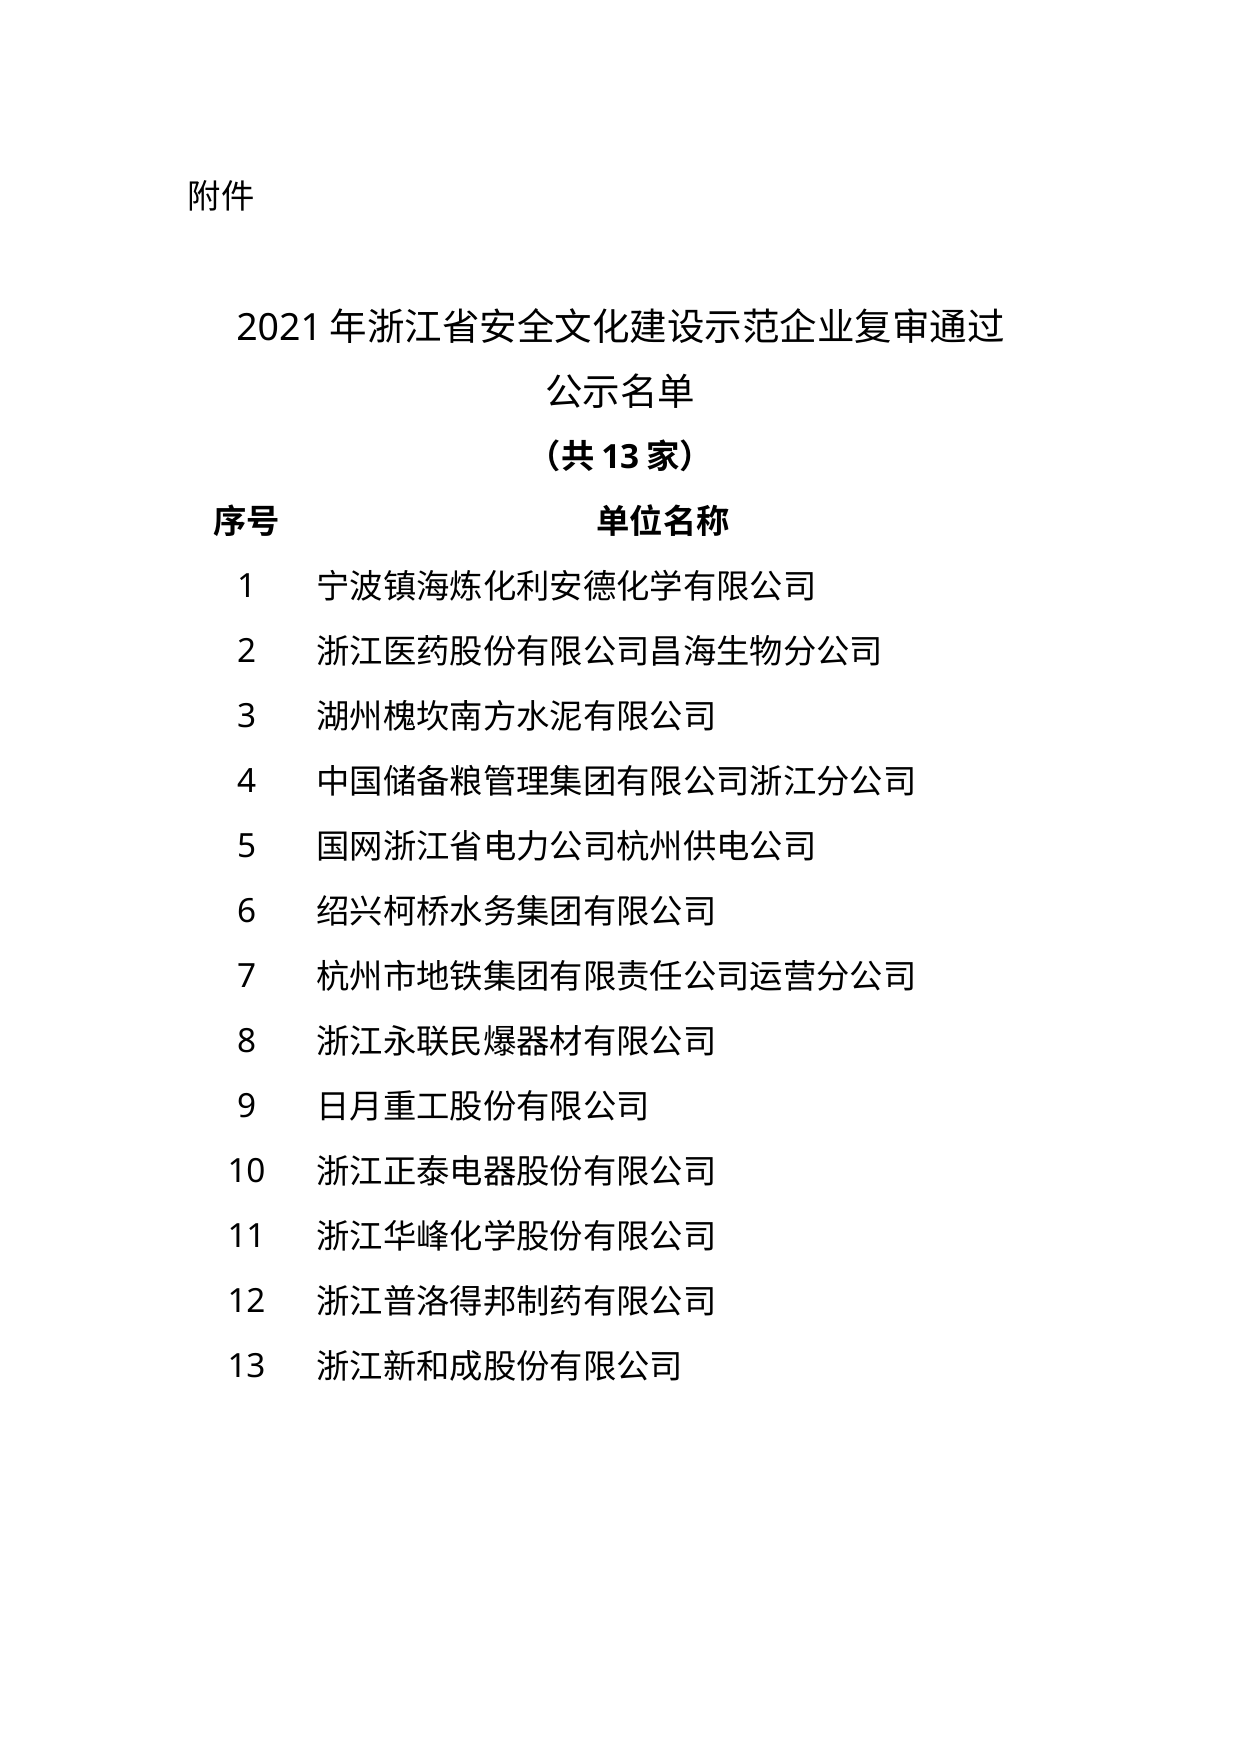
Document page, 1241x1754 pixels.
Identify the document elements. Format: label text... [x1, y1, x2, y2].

table_cell 国网浙江省电力公司杭州供电公司 [305, 812, 1021, 877]
table_cell 8 [188, 1007, 305, 1072]
text 2021年浙江省安全文化建设示范企业复审通过 [187, 292, 1053, 357]
table_cell 13 [188, 1332, 305, 1397]
table_cell 浙江永联民爆器材有限公司 [305, 1007, 1021, 1072]
table_cell 浙江正泰电器股份有限公司 [305, 1137, 1021, 1202]
table_header 单位名称 [305, 487, 1021, 552]
table_cell 9 [188, 1072, 305, 1137]
table_cell 浙江新和成股份有限公司 [305, 1332, 1021, 1397]
table_cell 浙江华峰化学股份有限公司 [305, 1202, 1021, 1267]
table_cell 中国储备粮管理集团有限公司浙江分公司 [305, 747, 1021, 812]
table_cell 2 [188, 617, 305, 682]
table_cell 湖州槐坎南方水泥有限公司 [305, 682, 1021, 747]
table_cell 7 [188, 942, 305, 1007]
table_cell 1 [188, 552, 305, 617]
table_cell 3 [188, 682, 305, 747]
table_cell 5 [188, 812, 305, 877]
table_cell 11 [188, 1202, 305, 1267]
table_cell 6 [188, 877, 305, 942]
text （共13家） [187, 422, 1053, 487]
table_cell 绍兴柯桥水务集团有限公司 [305, 877, 1021, 942]
text 公示名单 [187, 357, 1053, 422]
table_header 序号 [188, 487, 305, 552]
table_cell 浙江普洛得邦制药有限公司 [305, 1267, 1021, 1332]
table_cell 日月重工股份有限公司 [305, 1072, 1021, 1137]
table_cell 浙江医药股份有限公司昌海生物分公司 [305, 617, 1021, 682]
table_cell 杭州市地铁集团有限责任公司运营分公司 [305, 942, 1021, 1007]
table_cell 4 [188, 747, 305, 812]
table_cell 宁波镇海炼化利安德化学有限公司 [305, 552, 1021, 617]
table_cell 10 [188, 1137, 305, 1202]
table_cell 12 [188, 1267, 305, 1332]
text 附件 [187, 162, 1053, 227]
